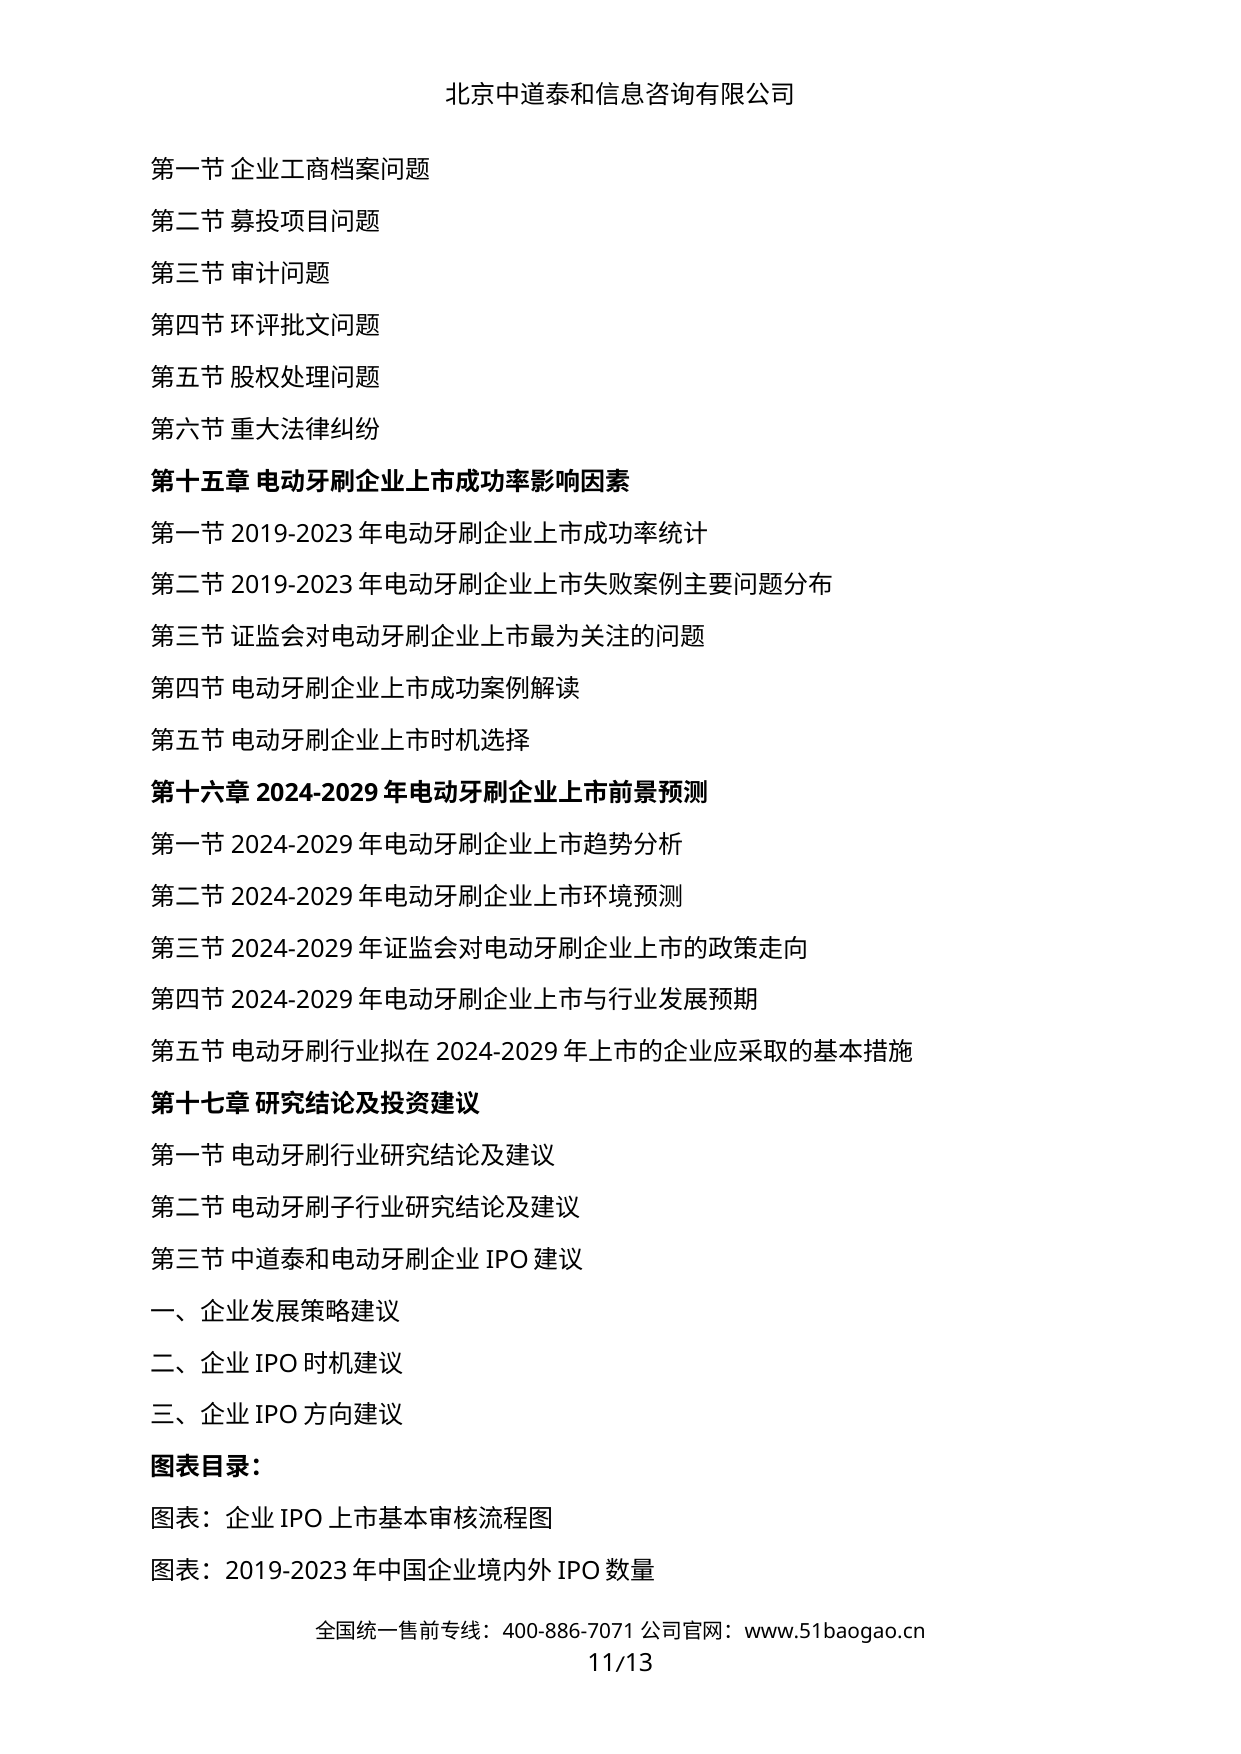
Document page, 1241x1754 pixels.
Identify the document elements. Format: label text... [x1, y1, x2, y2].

text 第二节 募投项目问题 [150, 202, 1090, 238]
text 第一节 电动牙刷行业研究结论及建议 [150, 1136, 1090, 1172]
text 第五节 股权处理问题 [150, 357, 1090, 394]
text 第三节 证监会对电动牙刷企业上市最为关注的问题 [150, 617, 1090, 653]
text 第二节 2019-2023年电动牙刷企业上市失败案例主要问题分布 [150, 565, 1090, 601]
text 一、企业发展策略建议 [150, 1291, 1090, 1327]
text 图表：2019-2023年中国企业境内外IPO数量 [150, 1551, 1090, 1587]
text 第一节 2024-2029年电动牙刷企业上市趋势分析 [150, 824, 1090, 861]
text 第二节 电动牙刷子行业研究结论及建议 [150, 1187, 1090, 1224]
text 第五节 电动牙刷行业拟在2024-2029年上市的企业应采取的基本措施 [150, 1032, 1090, 1068]
text 第四节 电动牙刷企业上市成功案例解读 [150, 669, 1090, 705]
text 图表目录： [150, 1447, 1090, 1483]
text 第二节 2024-2029年电动牙刷企业上市环境预测 [150, 876, 1090, 912]
text 第六节 重大法律纠纷 [150, 409, 1090, 446]
text 三、企业IPO方向建议 [150, 1395, 1090, 1431]
text 第三节 审计问题 [150, 254, 1090, 290]
text 第十六章 2024-2029年电动牙刷企业上市前景预测 [150, 772, 1090, 809]
text 第十七章 研究结论及投资建议 [150, 1084, 1090, 1120]
text 第一节 2019-2023年电动牙刷企业上市成功率统计 [150, 513, 1090, 549]
text 第十五章 电动牙刷企业上市成功率影响因素 [150, 461, 1090, 497]
text 第三节 中道泰和电动牙刷企业IPO建议 [150, 1239, 1090, 1276]
text 第一节 企业工商档案问题 [150, 150, 1090, 186]
text 二、企业IPO时机建议 [150, 1343, 1090, 1379]
text 第四节 2024-2029年电动牙刷企业上市与行业发展预期 [150, 980, 1090, 1016]
text 第五节 电动牙刷企业上市时机选择 [150, 721, 1090, 757]
text 图表：企业IPO上市基本审核流程图 [150, 1499, 1090, 1535]
text 第四节 环评批文问题 [150, 306, 1090, 342]
text 第三节 2024-2029年证监会对电动牙刷企业上市的政策走向 [150, 928, 1090, 964]
